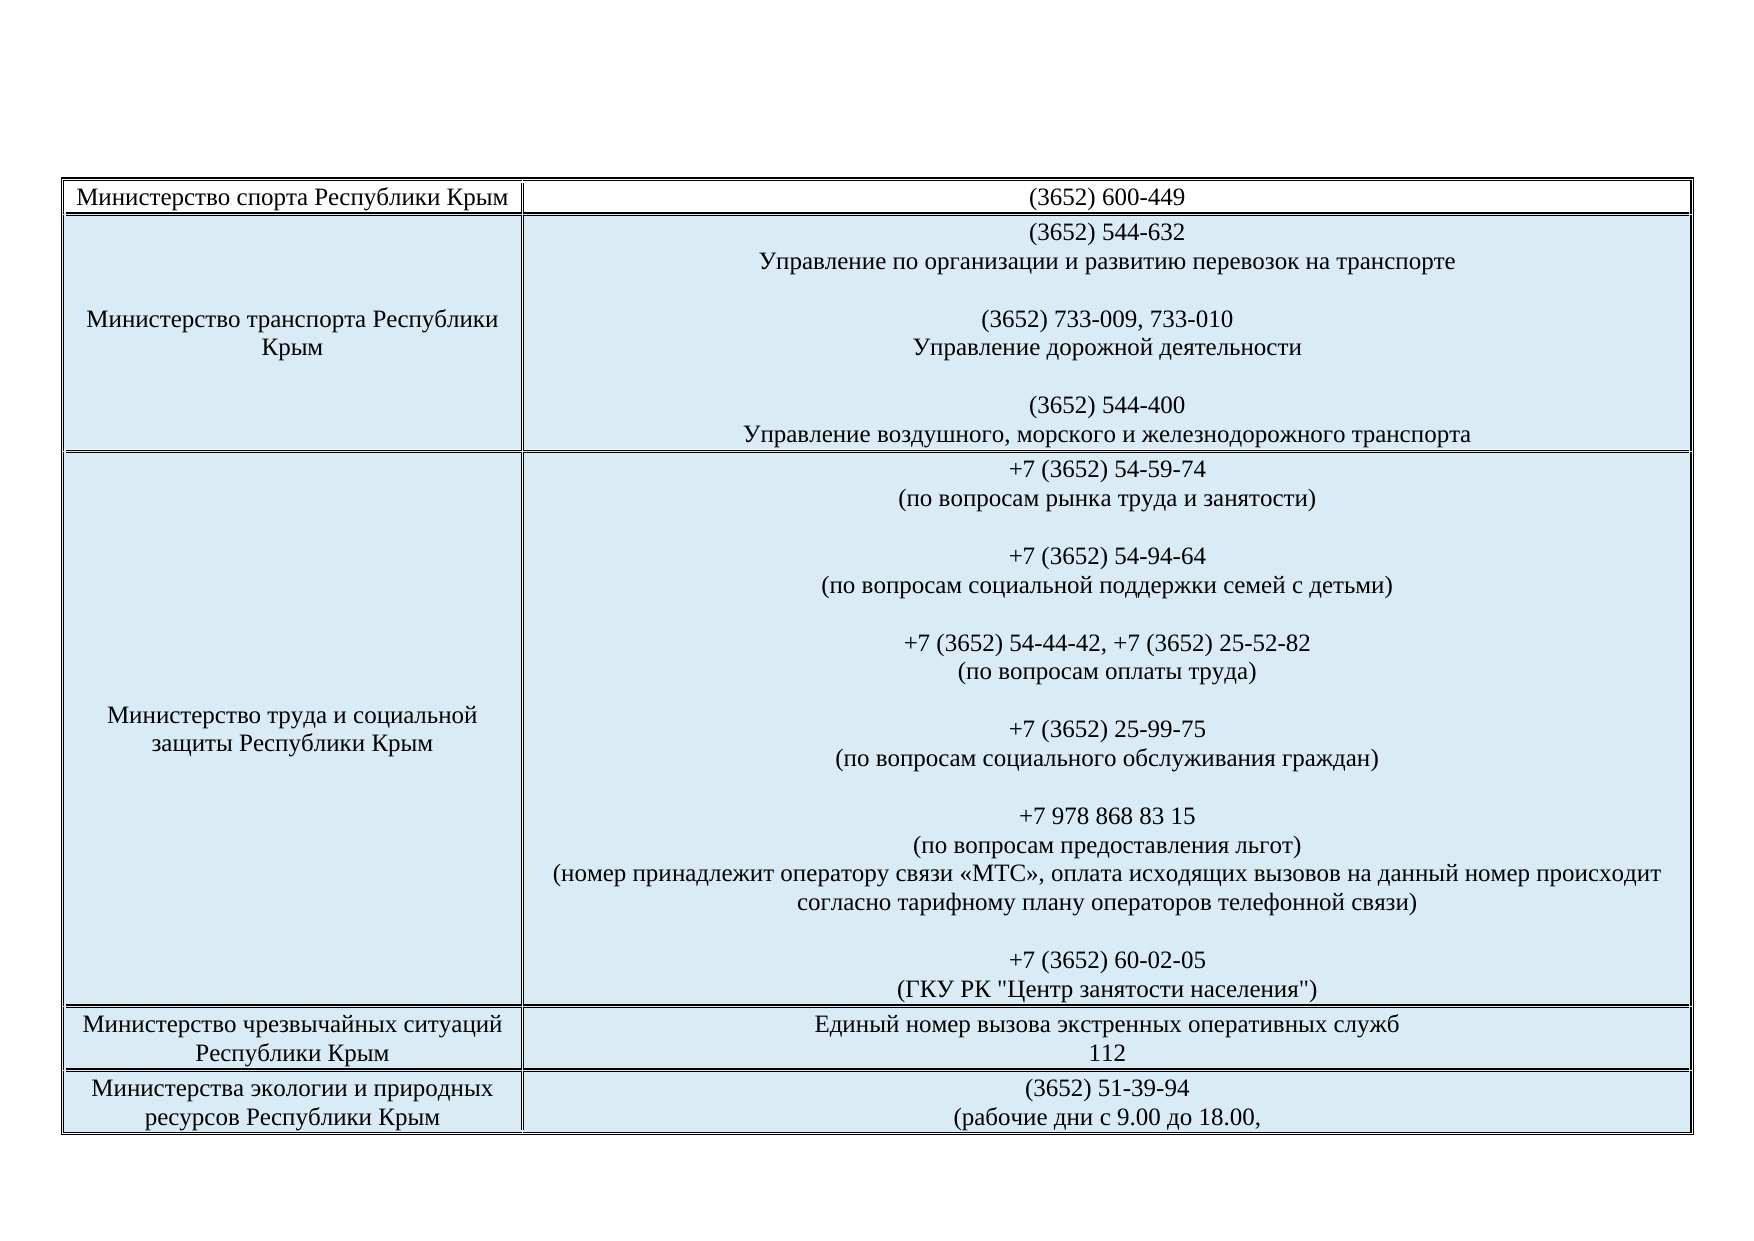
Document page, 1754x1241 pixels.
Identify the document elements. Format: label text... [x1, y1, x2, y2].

table_cell (3652) 600-449 [523, 181, 1690, 212]
table_cell Министерство труда и социальной защиты Республики Крым [64, 450, 521, 1004]
table_cell Единый номер вызова экстренных оперативных служб 112 [524, 1004, 1691, 1068]
table_cell Министерство транспорта Республики Крым [64, 212, 521, 449]
table_cell Министерство чрезвычайных ситуаций Республики Крым [64, 1004, 521, 1068]
table_cell (3652) 544-632 Управление по организации и развитию перевозок на транспорте (3652) 733-009, 733-010 Управление дорожной деятельности (3652) 544-400 Управление воздушного, морского и железнодорожного транспорта [524, 212, 1691, 449]
table_cell +7 (3652) 54-59-74 (по вопросам рынка труда и занятости) +7 (3652) 54-94-64 (по вопросам социальной поддержки семей с детьми) +7 (3652) 54-44-42, +7 (3652) 25-52-82 (по вопросам оплаты труда) +7 (3652) 25-99-75 (по вопросам социального обслуживания граждан) +7 978 868 83 15 (по вопросам предоставления льгот) (номер принадлежит оператору связи «МТС», оплата исходящих вызовов на данный номер происходит согласно тарифному плану операторов телефонной связи) +7 (3652) 60-02-05 (ГКУ РК "Центр занятости населения") [524, 450, 1691, 1004]
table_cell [64, 1068, 522, 1132]
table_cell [523, 1068, 1691, 1132]
table_cell Министерство спорта Республики Крым [64, 181, 522, 212]
